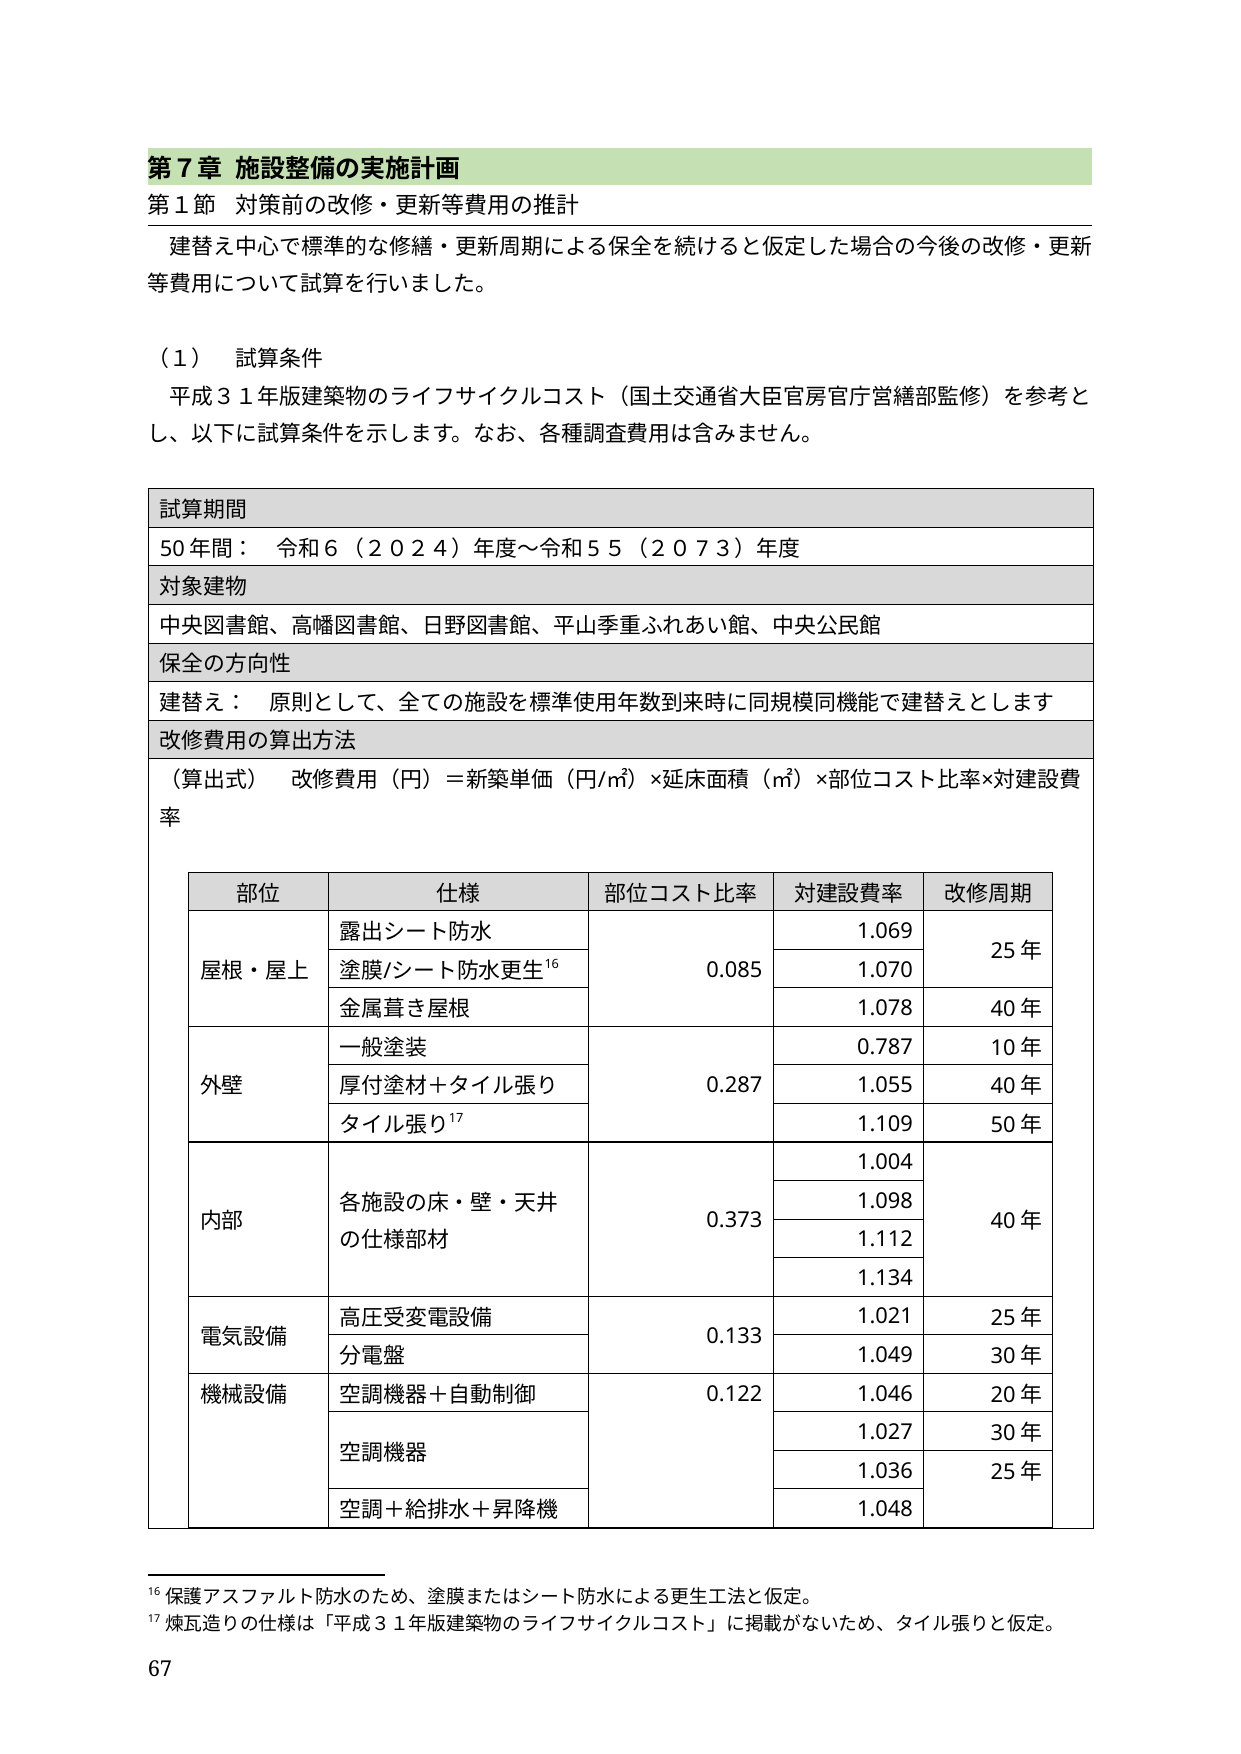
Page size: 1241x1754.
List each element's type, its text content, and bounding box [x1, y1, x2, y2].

table_cell 中央図書館、高幡図書館、日野図書館、平山季重ふれあい館、中央公民館 [149, 605, 1093, 642]
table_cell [149, 759, 1093, 1528]
table_cell 改修費用の算出方法 [149, 721, 1093, 758]
text 建替え中心で標準的な修繕・更新周期による保全を続けると仮定した場合の今後の改修・更新等費用について試算を行いました。 [148, 226, 1092, 301]
list 施設整備の実施計画 [148, 148, 1092, 185]
table_cell 50年間： 令和６（２０２４）年度～令和5５（２０7３）年度 [149, 528, 1093, 565]
table_cell 保全の方向性 [149, 644, 1093, 681]
text 平成３１年版建築物のライフサイクルコスト（国土交通省大臣官房官庁営繕部監修）を参考とし、以下に試算条件を示します。なお、各種調査費用は含みません。 [148, 376, 1092, 451]
table_cell 建替え： 原則として、全ての施設を標準使用年数到来時に同規模同機能で建替えとします [149, 682, 1093, 719]
table_header 試算期間 [149, 489, 1093, 527]
table_cell 対象建物 [149, 566, 1093, 604]
list 対策前の改修・更新等費用の推計 [148, 185, 1092, 225]
list 試算条件 [148, 338, 1092, 376]
